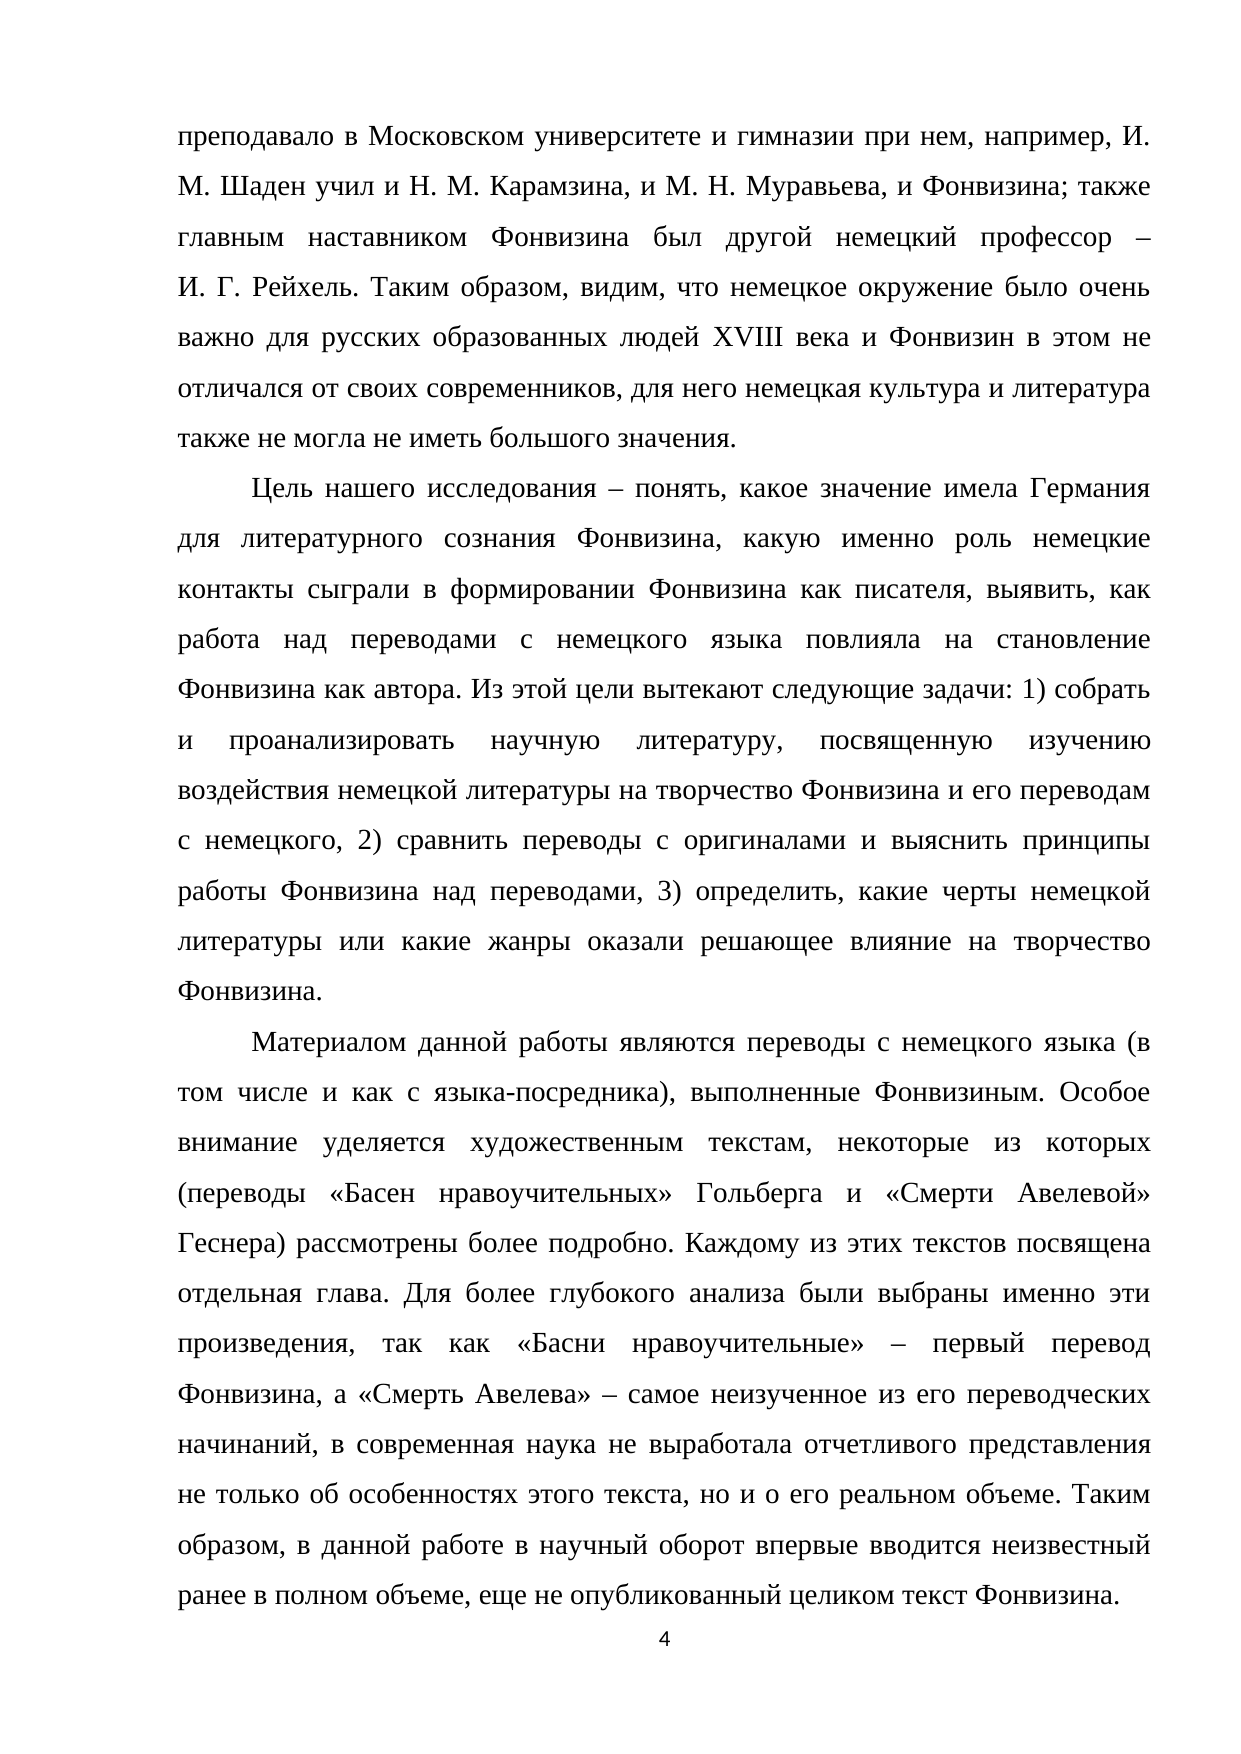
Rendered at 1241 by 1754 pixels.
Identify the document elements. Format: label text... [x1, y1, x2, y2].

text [177, 118, 1152, 453]
text Цель нашего исследования – понять, какое значение имела Германия для литературного сознания Фонвизина, какую именно роль немецкие контакты сыграли в формировании Фонвизина как писателя, выявить, как работа над переводами с немецкого языка повлияла на становление Фонвизина как автора. Из этой цели вытекают следующие задачи: 1) собрать и проанализировать научную литературу, посвященную изучению воздействия немецкой литературы на творчество Фонвизина и его переводам с немецкого, 2) сравнить переводы с оригиналами и выяснить принципы работы Фонвизина над переводами, 3) определить, какие черты немецкой литературы или какие жанры оказали решающее влияние на творчество Фонвизина. [177, 470, 1152, 1007]
text Материалом данной работы являются переводы с немецкого языка (в том числе и как с языка-посредника), выполненные Фонвизиным. Особое внимание уделяется художественным текстам, некоторые из которых (переводы «Басен нравоучительных» Гольберга и «Смерти Авелевой» Геснера) рассмотрены более подробно. Каждому из этих текстов посвящена отдельная глава. Для более глубокого анализа были выбраны именно эти произведения, так как «Басни нравоучительные» – первый перевод Фонвизина, а «Смерть Авелева» – самое неизученное из его переводческих начинаний, в современная наука не выработала отчетливого представления не только об особенностях этого текста, но и о его реальном объеме. Таким образом, в данной работе в научный оборот впервые вводится неизвестный ранее в полном объеме, еще не опубликованный целиком текст Фонвизина. [177, 1024, 1152, 1611]
